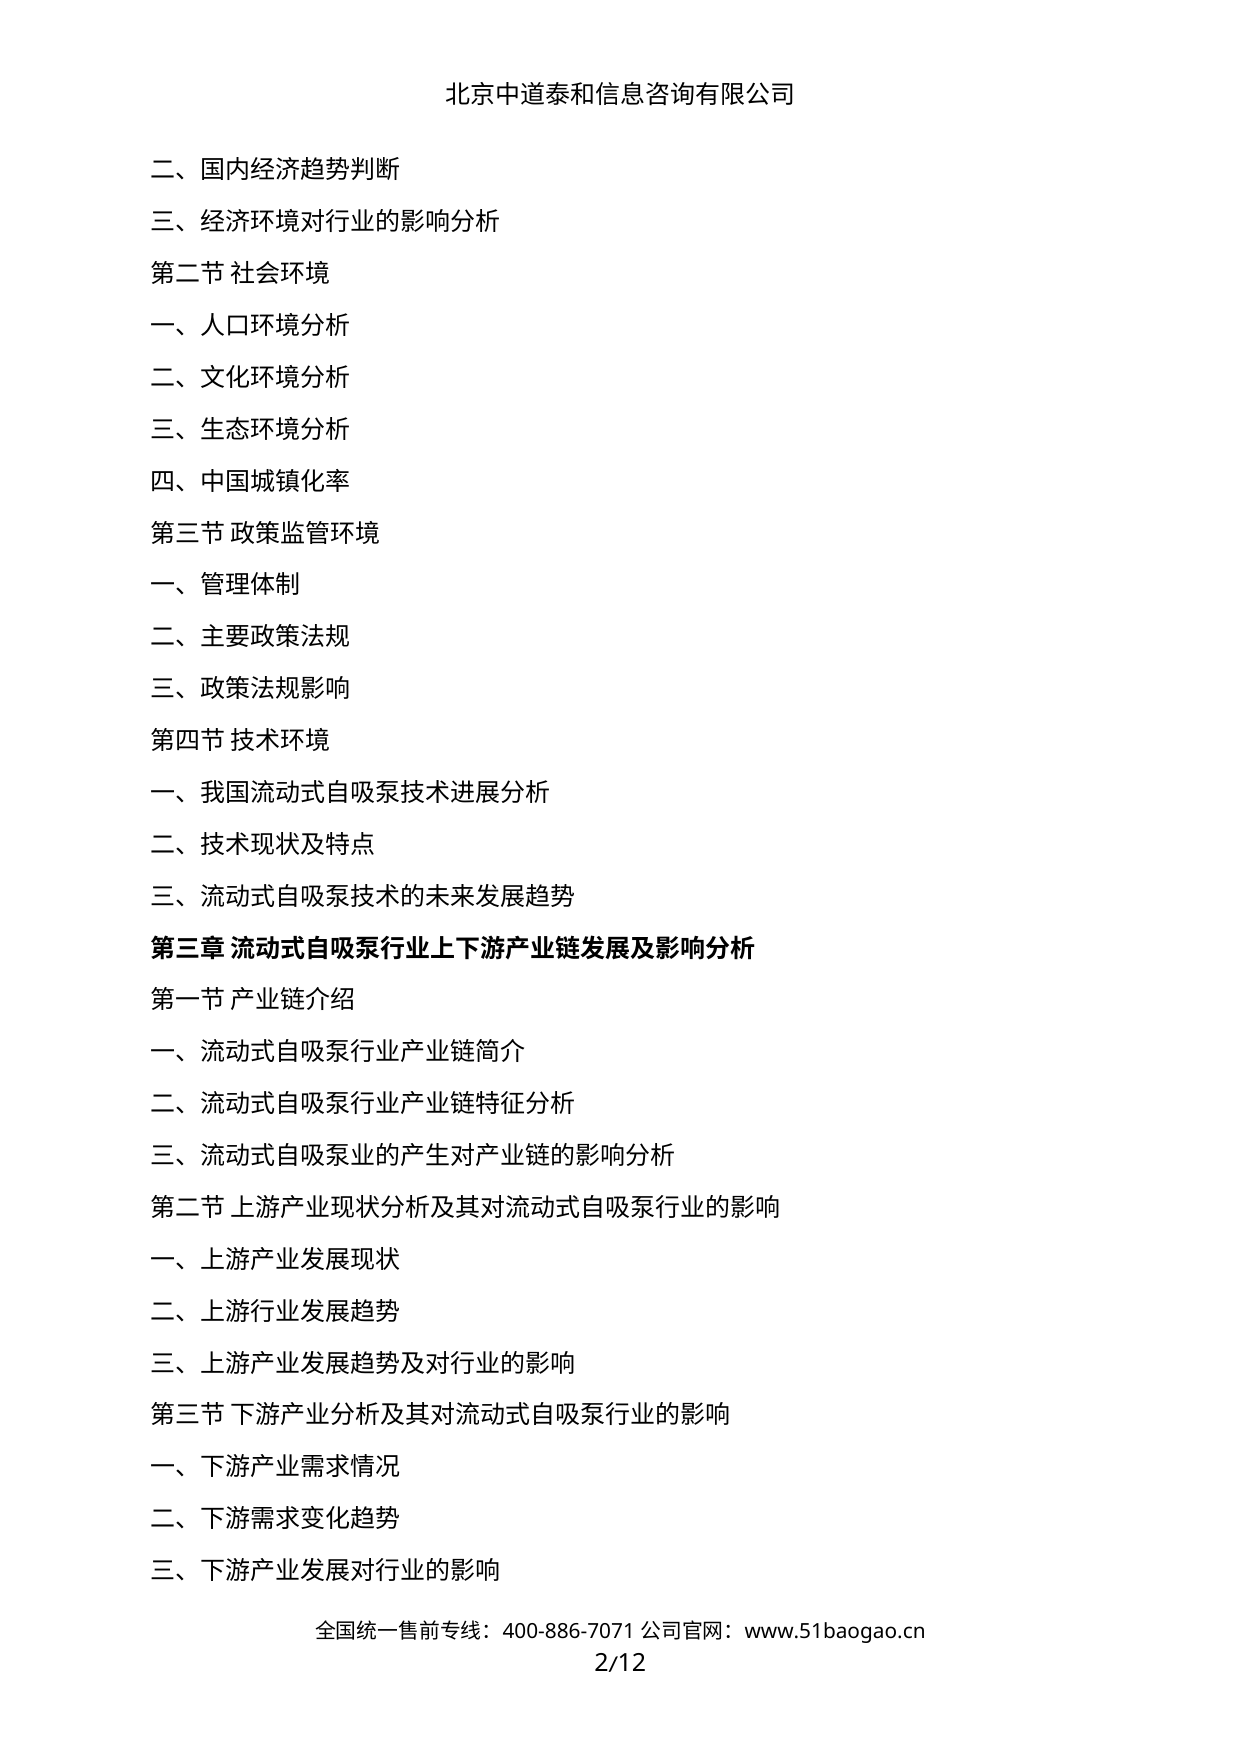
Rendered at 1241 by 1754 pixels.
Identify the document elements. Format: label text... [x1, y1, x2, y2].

text 第一节 产业链介绍 [150, 980, 1090, 1016]
text 三、政策法规影响 [150, 669, 1090, 705]
text 三、上游产业发展趋势及对行业的影响 [150, 1343, 1090, 1379]
text 一、人口环境分析 [150, 306, 1090, 342]
text 三、生态环境分析 [150, 409, 1090, 446]
text 第三节 政策监管环境 [150, 513, 1090, 549]
text 一、我国流动式自吸泵技术进展分析 [150, 772, 1090, 809]
text 第三节 下游产业分析及其对流动式自吸泵行业的影响 [150, 1395, 1090, 1431]
text 第三章 流动式自吸泵行业上下游产业链发展及影响分析 [150, 928, 1090, 964]
text 二、流动式自吸泵行业产业链特征分析 [150, 1084, 1090, 1120]
text 二、下游需求变化趋势 [150, 1499, 1090, 1535]
text 第二节 社会环境 [150, 254, 1090, 290]
text 第四节 技术环境 [150, 721, 1090, 757]
text 第二节 上游产业现状分析及其对流动式自吸泵行业的影响 [150, 1187, 1090, 1224]
text 三、经济环境对行业的影响分析 [150, 202, 1090, 238]
text 四、中国城镇化率 [150, 461, 1090, 497]
text 三、下游产业发展对行业的影响 [150, 1551, 1090, 1587]
text 二、国内经济趋势判断 [150, 150, 1090, 186]
text 一、下游产业需求情况 [150, 1447, 1090, 1483]
text 二、上游行业发展趋势 [150, 1291, 1090, 1327]
text 一、管理体制 [150, 565, 1090, 601]
text 一、上游产业发展现状 [150, 1239, 1090, 1276]
text 二、技术现状及特点 [150, 824, 1090, 861]
text 三、流动式自吸泵业的产生对产业链的影响分析 [150, 1136, 1090, 1172]
text 二、文化环境分析 [150, 357, 1090, 394]
text 三、流动式自吸泵技术的未来发展趋势 [150, 876, 1090, 912]
text 一、流动式自吸泵行业产业链简介 [150, 1032, 1090, 1068]
text 二、主要政策法规 [150, 617, 1090, 653]
